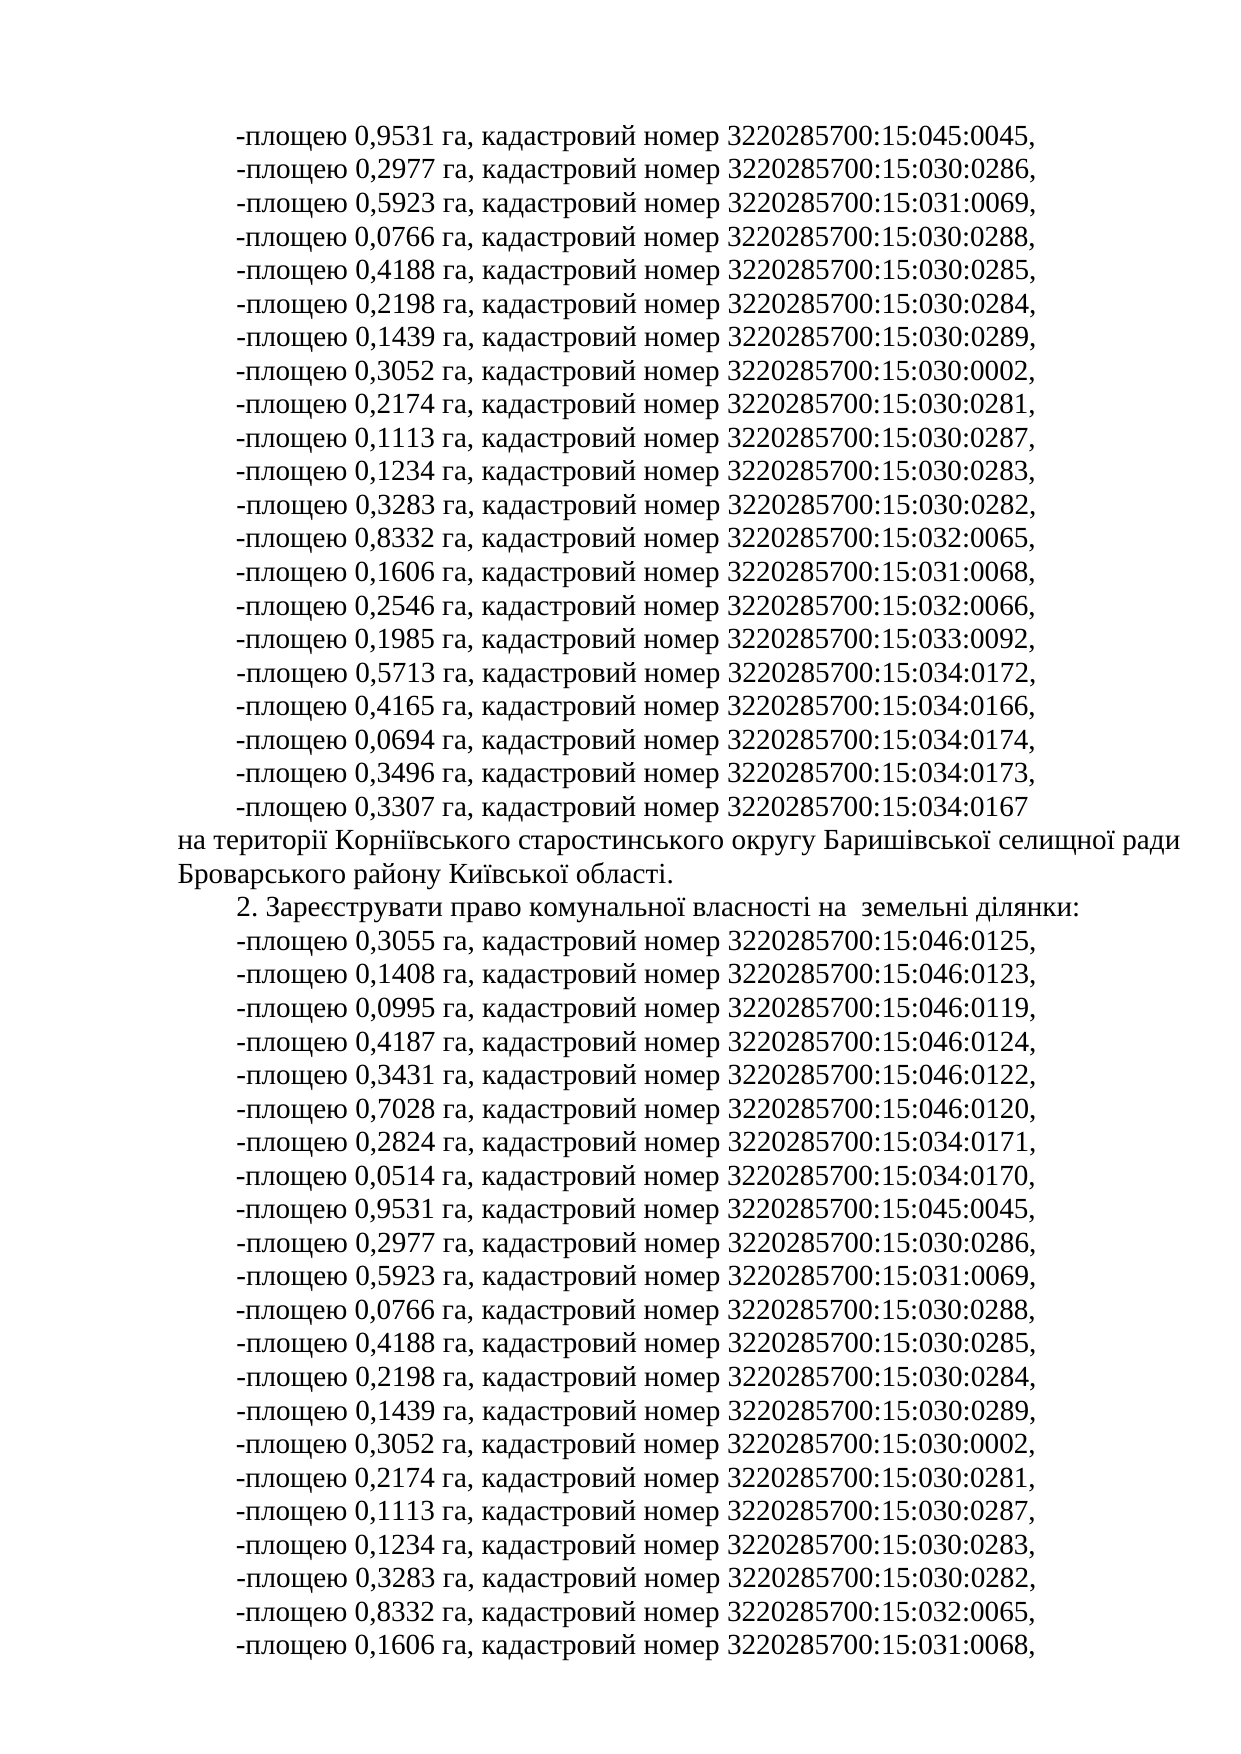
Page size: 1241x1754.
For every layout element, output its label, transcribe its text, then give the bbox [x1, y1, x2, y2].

text -площею 0,8332 га, кадастровий номер 3220285700:15:032:0065, [177, 521, 1181, 554]
text -площею 0,3052 га, кадастровий номер 3220285700:15:030:0002, [177, 353, 1181, 386]
text -площею 0,9531 га, кадастровий номер 3220285700:15:045:0045, [177, 1191, 1181, 1225]
text -площею 0,2546 га, кадастровий номер 3220285700:15:032:0066, [177, 588, 1181, 621]
text -площею 0,2977 га, кадастровий номер 3220285700:15:030:0286, [177, 1225, 1181, 1258]
text -площею 0,3283 га, кадастровий номер 3220285700:15:030:0282, [177, 1560, 1181, 1594]
text -площею 0,3307 га, кадастровий номер 3220285700:15:034:0167 [177, 789, 1181, 822]
text -площею 0,3283 га, кадастровий номер 3220285700:15:030:0282, [177, 487, 1181, 521]
text -площею 0,2977 га, кадастровий номер 3220285700:15:030:0286, [177, 152, 1181, 185]
text -площею 0,3496 га, кадастровий номер 3220285700:15:034:0173, [177, 755, 1181, 789]
text -площею 0,0514 га, кадастровий номер 3220285700:15:034:0170, [177, 1158, 1181, 1191]
text -площею 0,4188 га, кадастровий номер 3220285700:15:030:0285, [177, 1326, 1181, 1359]
text -площею 0,1606 га, кадастровий номер 3220285700:15:031:0068, [177, 1627, 1181, 1661]
text -площею 0,1606 га, кадастровий номер 3220285700:15:031:0068, [177, 554, 1181, 588]
text -площею 0,3052 га, кадастровий номер 3220285700:15:030:0002, [177, 1426, 1181, 1460]
text -площею 0,0766 га, кадастровий номер 3220285700:15:030:0288, [177, 219, 1181, 252]
text -площею 0,4187 га, кадастровий номер 3220285700:15:046:0124, [177, 1024, 1181, 1057]
text -площею 0,2824 га, кадастровий номер 3220285700:15:034:0171, [177, 1124, 1181, 1158]
text -площею 0,1985 га, кадастровий номер 3220285700:15:033:0092, [177, 621, 1181, 655]
text -площею 0,1408 га, кадастровий номер 3220285700:15:046:0123, [177, 957, 1181, 990]
text -площею 0,1439 га, кадастровий номер 3220285700:15:030:0289, [177, 1393, 1181, 1426]
text -площею 0,3431 га, кадастровий номер 3220285700:15:046:0122, [177, 1057, 1181, 1091]
text на території Корніївського старостинського округу Баришівської селищної ради Броварського району Київської області. [177, 822, 1181, 889]
text -площею 0,1234 га, кадастровий номер 3220285700:15:030:0283, [177, 1527, 1181, 1560]
text -площею 0,0995 га, кадастровий номер 3220285700:15:046:0119, [177, 990, 1181, 1024]
text -площею 0,9531 га, кадастровий номер 3220285700:15:045:0045, [177, 118, 1181, 152]
text -площею 0,2198 га, кадастровий номер 3220285700:15:030:0284, [177, 1359, 1181, 1393]
text -площею 0,2174 га, кадастровий номер 3220285700:15:030:0281, [177, 386, 1181, 420]
text -площею 0,2198 га, кадастровий номер 3220285700:15:030:0284, [177, 286, 1181, 319]
text -площею 0,1113 га, кадастровий номер 3220285700:15:030:0287, [177, 1493, 1181, 1527]
text -площею 0,1439 га, кадастровий номер 3220285700:15:030:0289, [177, 319, 1181, 353]
text -площею 0,4165 га, кадастровий номер 3220285700:15:034:0166, [177, 688, 1181, 722]
text -площею 0,4188 га, кадастровий номер 3220285700:15:030:0285, [177, 252, 1181, 286]
text -площею 0,5713 га, кадастровий номер 3220285700:15:034:0172, [177, 655, 1181, 688]
text -площею 0,7028 га, кадастровий номер 3220285700:15:046:0120, [177, 1091, 1181, 1124]
text -площею 0,8332 га, кадастровий номер 3220285700:15:032:0065, [177, 1594, 1181, 1627]
text -площею 0,5923 га, кадастровий номер 3220285700:15:031:0069, [177, 185, 1181, 219]
text -площею 0,0694 га, кадастровий номер 3220285700:15:034:0174, [177, 722, 1181, 755]
text 2. Зареєструвати право комунальної власності на земельні ділянки: [177, 889, 1181, 923]
text -площею 0,2174 га, кадастровий номер 3220285700:15:030:0281, [177, 1460, 1181, 1493]
text -площею 0,1113 га, кадастровий номер 3220285700:15:030:0287, [177, 420, 1181, 453]
text -площею 0,3055 га, кадастровий номер 3220285700:15:046:0125, [177, 923, 1181, 957]
text -площею 0,5923 га, кадастровий номер 3220285700:15:031:0069, [177, 1258, 1181, 1292]
text -площею 0,1234 га, кадастровий номер 3220285700:15:030:0283, [177, 453, 1181, 487]
text -площею 0,0766 га, кадастровий номер 3220285700:15:030:0288, [177, 1292, 1181, 1326]
